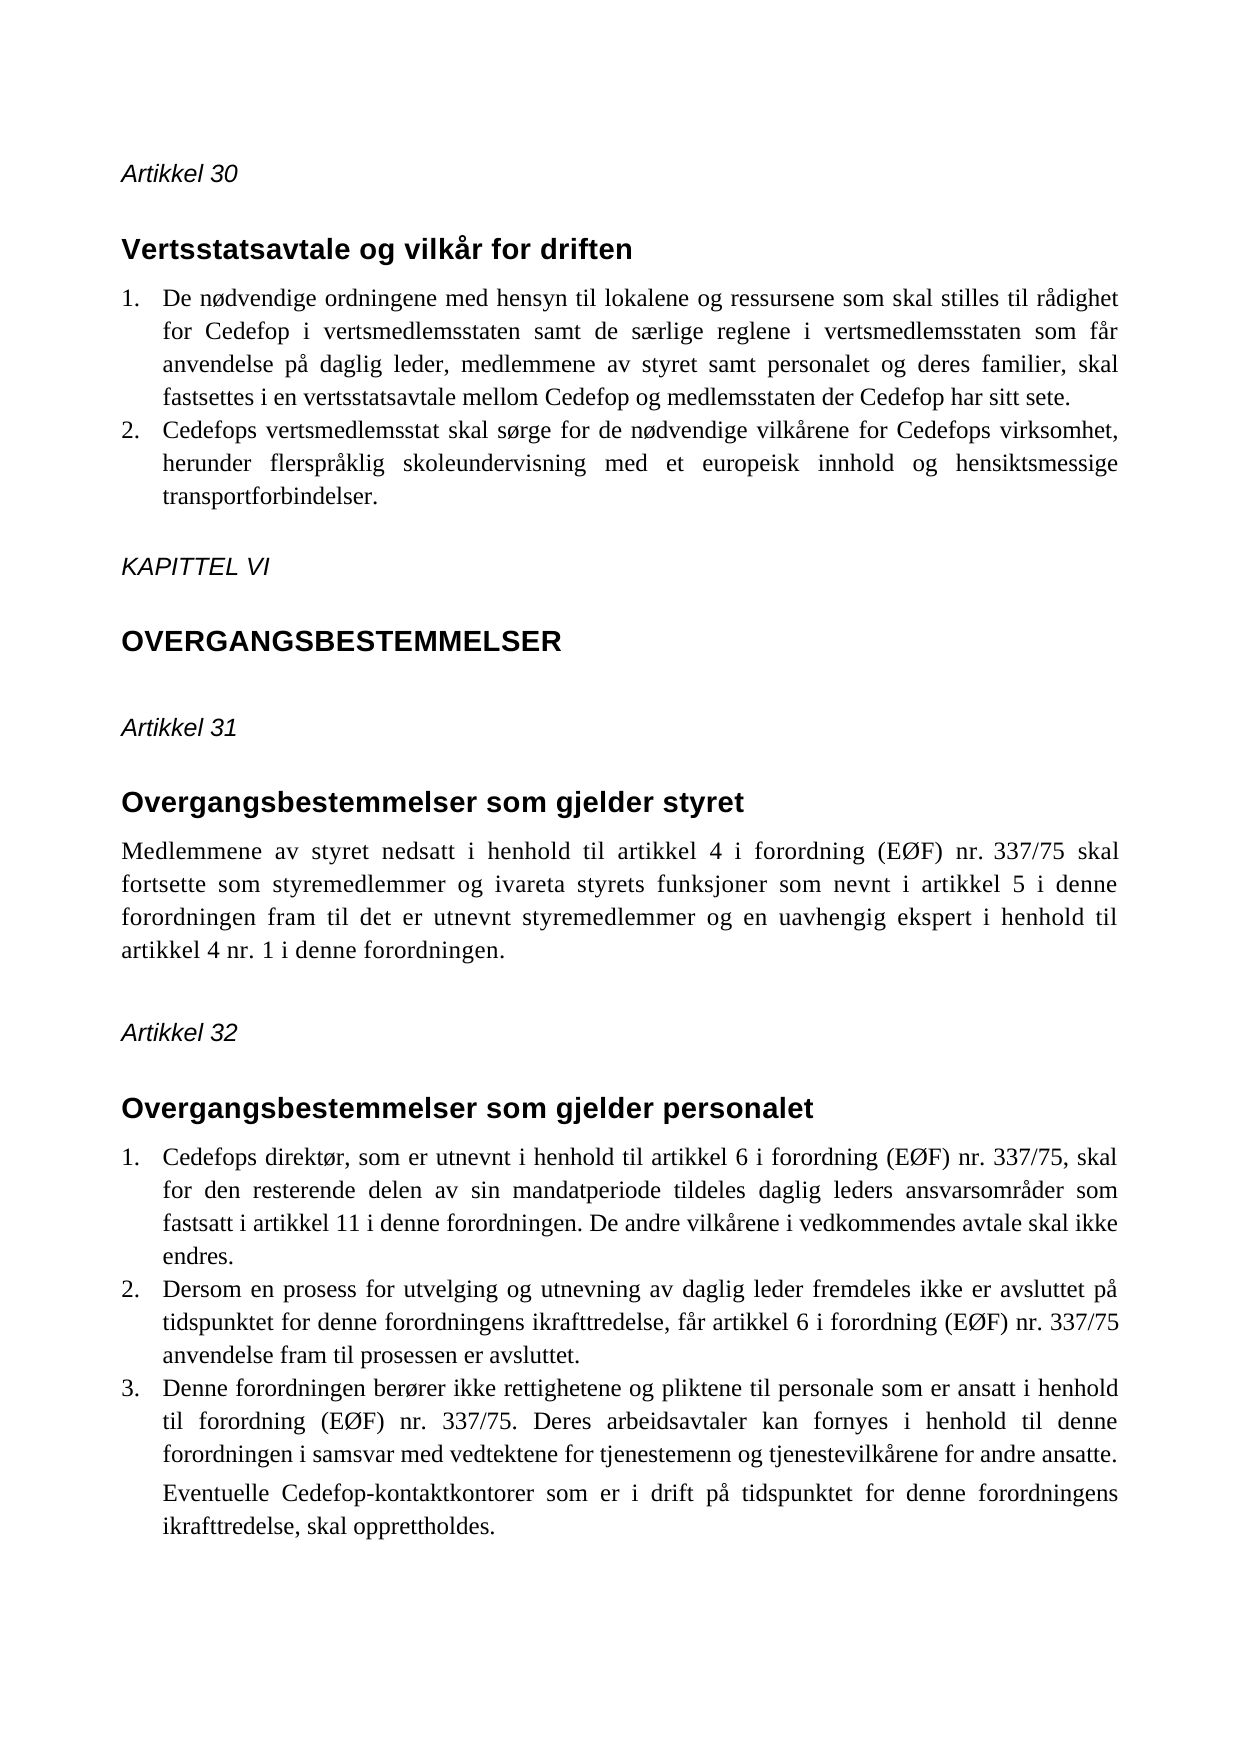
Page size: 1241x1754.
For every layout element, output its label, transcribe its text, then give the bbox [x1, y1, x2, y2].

subtitle OVERGANGSBESTEMMELSER [121, 624, 1119, 658]
list 1. De nødvendige ordningene med hensyn til lokalene og ressursene som skal stilles til rådighet for Cedefop i vertsmedlemsstaten samt de særlige reglene i vertsmedlemsstaten som får anvendelse på daglig leder, medlemmene av styret samt personalet og deres familier, skal fastsettes i en vertsstatsavtale mellom Cedefop og medlemsstaten der Cedefop har sitt sete. [121, 283, 1119, 411]
text KAPITTEL VI [121, 552, 1119, 580]
subtitle Overgangsbestemmelser som gjelder personalet [121, 1091, 1119, 1124]
subtitle Overgangsbestemmelser som gjelder styret [121, 785, 1119, 819]
text Artikkel 32 [121, 1018, 1119, 1047]
subtitle Vertsstatsavtale og vilkår for driften [121, 232, 1119, 266]
list 3. Denne forordningen berører ikke rettighetene og pliktene til personale som er ansatt i henhold til forordning (EØF) nr. 337/75. Deres arbeidsavtaler kan fornyes i henhold til denne forordningen i samsvar med vedtektene for tjenestemenn og tjenestevilkårene for andre ansatte. [121, 1373, 1119, 1468]
text Medlemmene av styret nedsatt i henhold til artikkel 4 i forordning (EØF) nr. 337/75 skal fortsette som styremedlemmer og ivareta styrets funksjoner som nevnt i artikkel 5 i denne forordningen fram til det er utnevnt styremedlemmer og en uavhengig ekspert i henhold til artikkel 4 nr. 1 i denne forordningen. [121, 836, 1119, 964]
text Artikkel 31 [121, 713, 1119, 741]
list 2. Dersom en prosess for utvelging og utnevning av daglig leder fremdeles ikke er avsluttet på tidspunktet for denne forordningens ikrafttredelse, får artikkel 6 i forordning (EØF) nr. 337/75 anvendelse fram til prosessen er avsluttet. [121, 1274, 1119, 1369]
list 2. Cedefops vertsmedlemsstat skal sørge for de nødvendige vilkårene for Cedefops virksomhet, herunder flerspråklig skoleundervisning med et europeisk innhold og hensiktsmessige transportforbindelser. [121, 415, 1119, 510]
list 1. Cedefops direktør, som er utnevnt i henhold til artikkel 6 i forordning (EØF) nr. 337/75, skal for den resterende delen av sin mandatperiode tildeles daglig leders ansvarsområder som fastsatt i artikkel 11 i denne forordningen. De andre vilkårene i vedkommendes avtale skal ikke endres. [121, 1142, 1119, 1270]
list Eventuelle Cedefop-kontaktkontorer som er i drift på tidspunktet for denne forordningens ikrafttredelse, skal opprettholdes. [162, 1478, 1119, 1540]
text Artikkel 30 [121, 159, 1119, 188]
